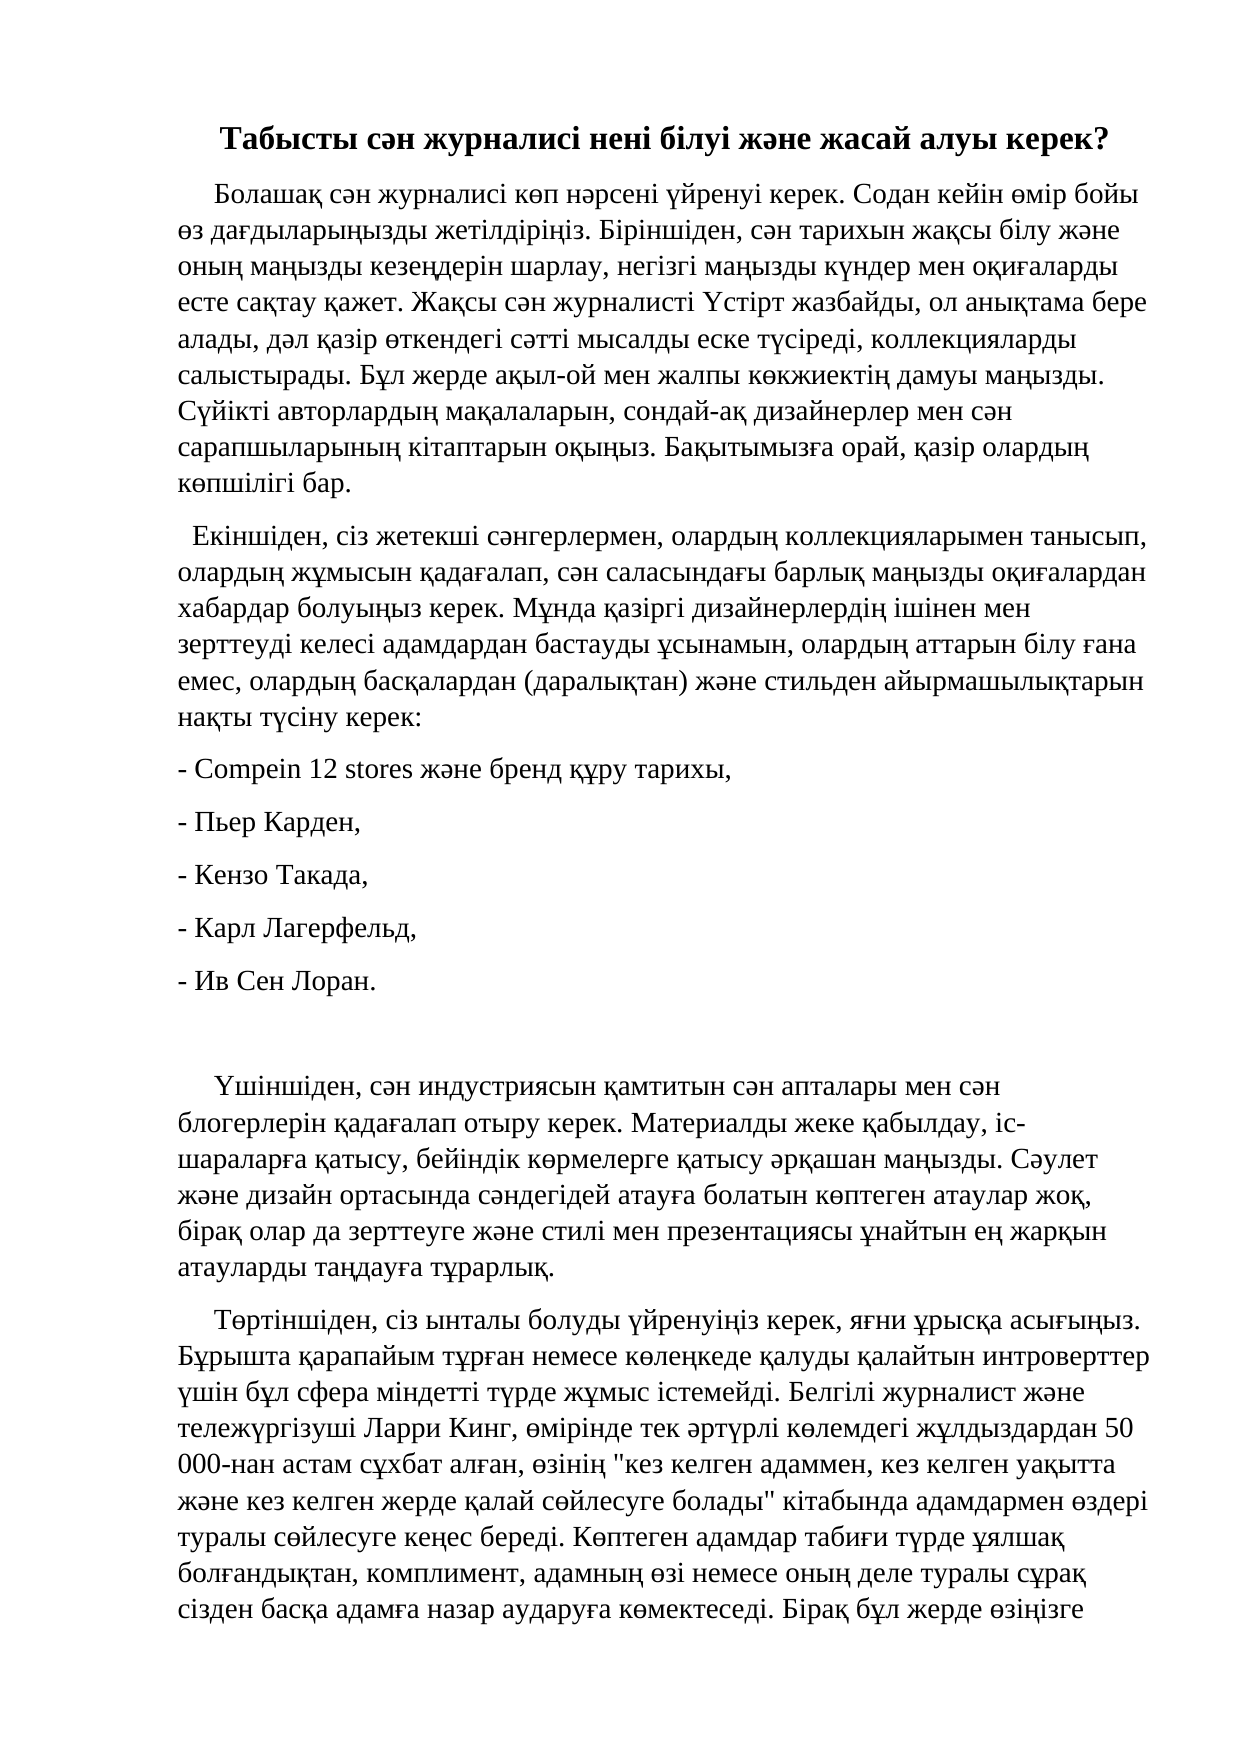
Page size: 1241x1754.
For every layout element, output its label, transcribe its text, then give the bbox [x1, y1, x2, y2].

text Екіншіден, сіз жетекші сәнгерлермен, олардың коллекцияларымен танысып, олардың жұмысын қадағалап, сән саласындағы барлық маңызды оқиғалардан хабардар болуыңыз керек. Мұнда қазіргі дизайнерлердің ішінен мен зерттеуді келесі адамдардан бастауды ұсынамын, олардың аттарын білу ғана емес, олардың басқалардан (даралықтан) және стильден айырмашылықтарын нақты түсіну керек: [177, 518, 1152, 732]
text - Compein 12 stores және бренд құру тарихы, [177, 752, 1152, 785]
text - Кензо Такада, [177, 857, 1152, 891]
text - Ив Сен Лоран. [177, 963, 1152, 996]
text - Карл Лагерфельд, [177, 910, 1152, 944]
text - Пьер Карден, [177, 804, 1152, 838]
text Болашақ сән журналисі көп нәрсені үйренуі керек. Содан кейін өмір бойы өз дағдыларыңызды жетілдіріңіз. Біріншіден, сән тарихын жақсы білу және оның маңызды кезеңдерін шарлау, негізгі маңызды күндер мен оқиғаларды есте сақтау қажет. Жақсы сән журналисті Үстірт жазбайды, ол анықтама бере алады, дәл қазір өткендегі сәтті мысалды еске түсіреді, коллекцияларды салыстырады. Бұл жерде ақыл-ой мен жалпы көкжиектің дамуы маңызды. Сүйікті авторлардың мақалаларын, сондай-ақ дизайнерлер мен сән сарапшыларының кітаптарын оқыңыз. Бақытымызға орай, қазір олардың көпшілігі бар. [177, 176, 1152, 499]
text Табысты сән журналисі нені білуі және жасай алуы керек? [177, 118, 1152, 156]
text Үшіншіден, сән индустриясын қамтитын сән апталары мен сән блогерлерін қадағалап отыру керек. Материалды жеке қабылдау, іс-шараларға қатысу, бейіндік көрмелерге қатысу әрқашан маңызды. Сәулет және дизайн ортасында сәндегідей атауға болатын көптеген атаулар жоқ, бірақ олар да зерттеуге және стилі мен презентациясы ұнайтын ең жарқын атауларды таңдауға тұрарлық. [177, 1068, 1152, 1283]
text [177, 1302, 1152, 1625]
